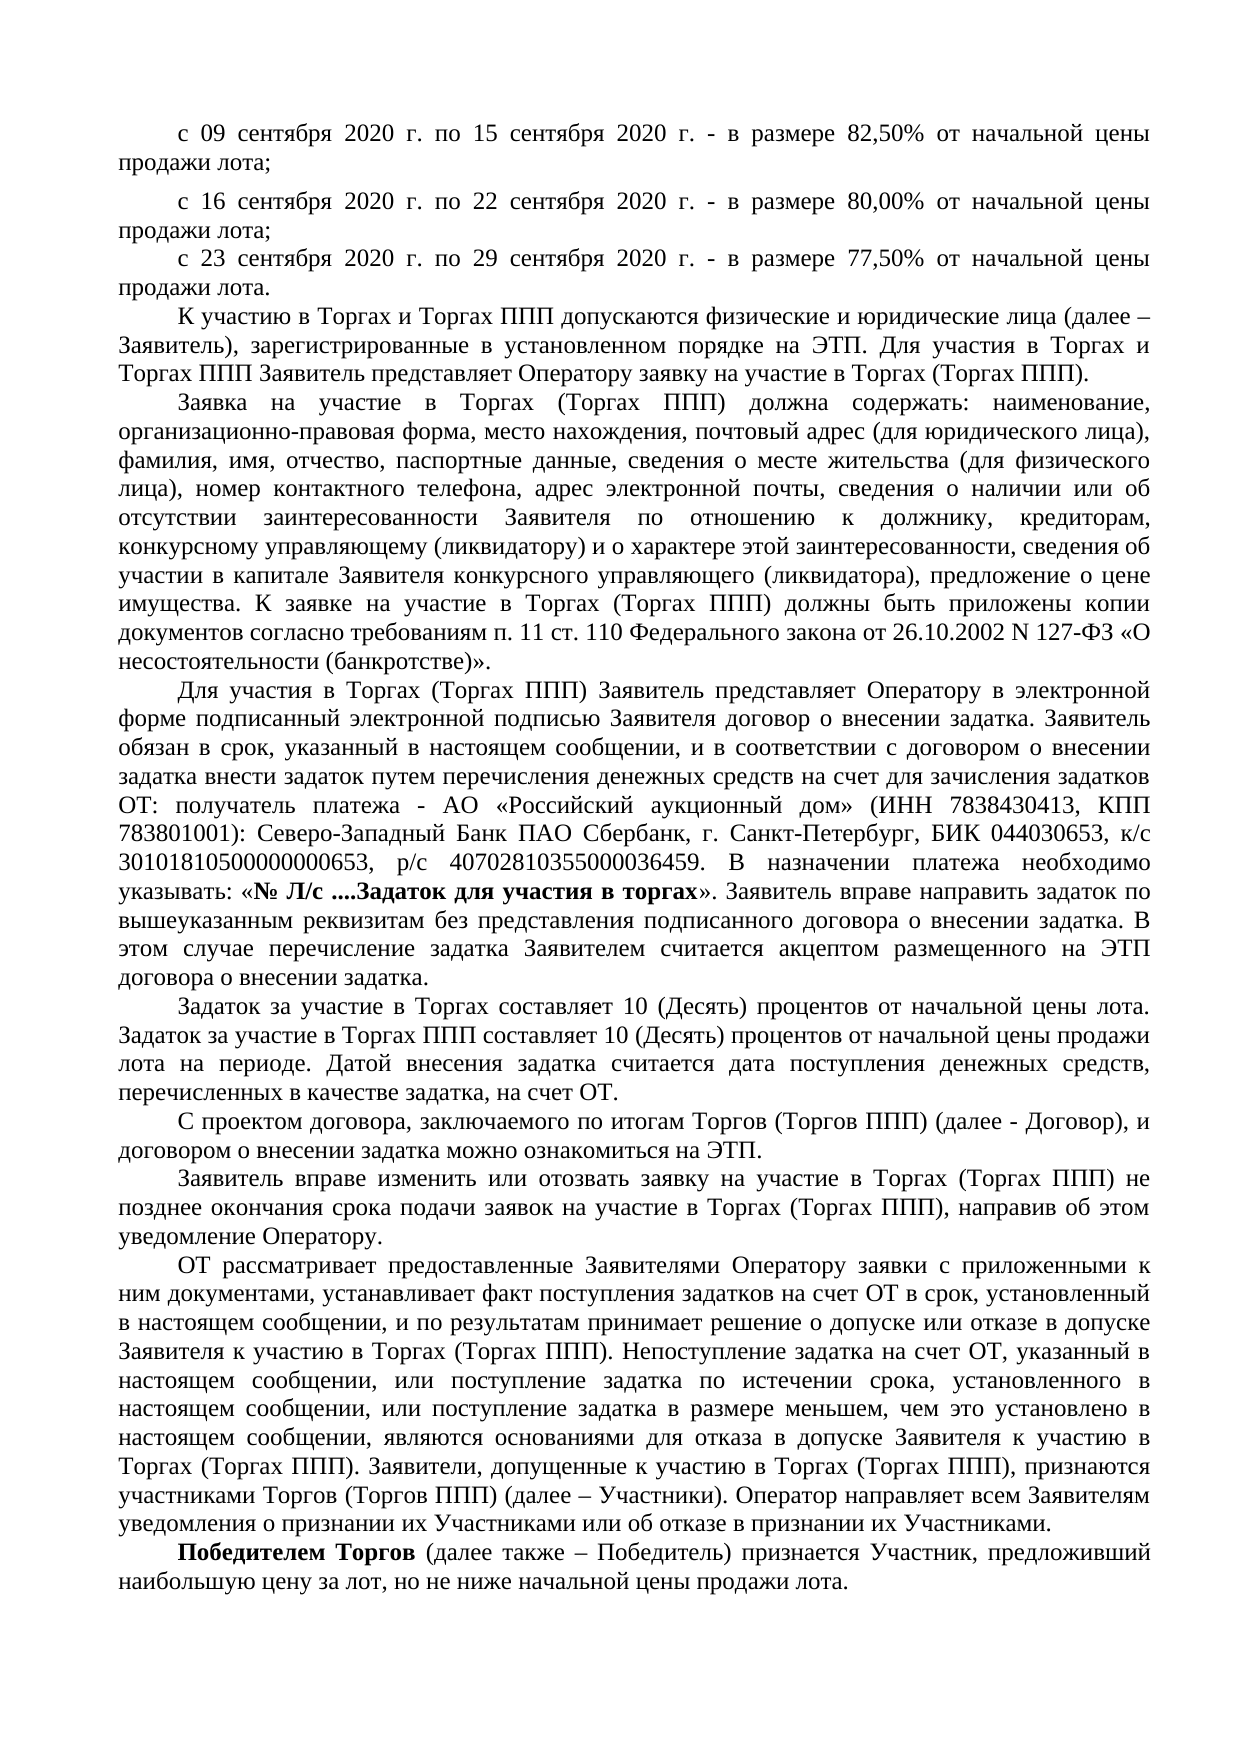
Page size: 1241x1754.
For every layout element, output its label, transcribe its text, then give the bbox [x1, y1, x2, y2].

text Заявка на участие в Торгах (Торгах ППП) должна содержать: наименование, организационно-правовая форма, место нахождения, почтовый адрес (для юридического лица), фамилия, имя, отчество, паспортные данные, сведения о месте жительства (для физического лица), номер контактного телефона, адрес электронной почты, сведения о наличии или об отсутствии заинтересованности Заявителя по отношению к должнику, кредиторам, конкурсному управляющему (ликвидатору) и о характере этой заинтересованности, сведения об участии в капитале Заявителя конкурсного управляющего (ликвидатора), предложение о цене имущества. К заявке на участие в Торгах (Торгах ППП) должны быть приложены копии документов согласно требованиям п. 11 ст. 110 Федерального закона от 26.10.2002 N 127-ФЗ «О несостоятельности (банкротстве)». [118, 387, 1151, 675]
text Победителем Торгов (далее также – Победитель) признается Участник, предложивший наибольшую цену за лот, но не ниже начальной цены продажи лота. [118, 1537, 1151, 1595]
text Заявитель вправе изменить или отозвать заявку на участие в Торгах (Торгах ППП) не позднее окончания срока подачи заявок на участие в Торгах (Торгах ППП), направив об этом уведомление Оператору. [118, 1163, 1151, 1250]
text К участию в Торгах и Торгах ППП допускаются физические и юридические лица (далее – Заявитель), зарегистрированные в установленном порядке на ЭТП. Для участия в Торгах и Торгах ППП Заявитель представляет Оператору заявку на участие в Торгах (Торгах ППП). [118, 301, 1151, 387]
text С проектом договора, заключаемого по итогам Торгов (Торгов ППП) (далее - Договор), и договором о внесении задатка можно ознакомиться на ЭТП. [118, 1106, 1151, 1163]
text Для участия в Торгах (Торгах ППП) Заявитель представляет Оператору в электронной форме подписанный электронной подписью Заявителя договор о внесении задатка. Заявитель обязан в срок, указанный в настоящем сообщении, и в соответствии с договором о внесении задатка внести задаток путем перечисления денежных средств на счет для зачисления задатков ОТ: получатель платежа - АО «Российский аукционный дом» (ИНН 7838430413, КПП 783801001): Северо-Западный Банк ПАО Сбербанк, г. Санкт-Петербург, БИК 044030653, к/с 30101810500000000653, р/с 40702810355000036459. В назначении платежа необходимо указывать: «№ Л/с ....Задаток для участия в торгах». Заявитель вправе направить задаток по вышеуказанным реквизитам без представления подписанного договора о внесении задатка. В этом случае перечисление задатка Заявителем считается акцептом размещенного на ЭТП договора о внесении задатка. [118, 675, 1151, 991]
text с 16 сентября 2020 г. по 22 сентября 2020 г. - в размере 80,00% от начальной цены продажи лота; [118, 186, 1151, 243]
text с 23 сентября 2020 г. по 29 сентября 2020 г. - в размере 77,50% от начальной цены продажи лота. [118, 243, 1151, 301]
text Задаток за участие в Торгах составляет 10 (Десять) процентов от начальной цены лота. Задаток за участие в Торгах ППП составляет 10 (Десять) процентов от начальной цены продажи лота на периоде. Датой внесения задатка считается дата поступления денежных средств, перечисленных в качестве задатка, на счет ОТ. [118, 991, 1151, 1106]
text ОТ рассматривает предоставленные Заявителями Оператору заявки с приложенными к ним документами, устанавливает факт поступления задатков на счет ОТ в срок, установленный в настоящем сообщении, и по результатам принимает решение о допуске или отказе в допуске Заявителя к участию в Торгах (Торгах ППП). Непоступление задатка на счет ОТ, указанный в настоящем сообщении, или поступление задатка по истечении срока, установленного в настоящем сообщении, или поступление задатка в размере меньшем, чем это установлено в настоящем сообщении, являются основаниями для отказа в допуске Заявителя к участию в Торгах (Торгах ППП). Заявители, допущенные к участию в Торгах (Торгах ППП), признаются участниками Торгов (Торгов ППП) (далее – Участники). Оператор направляет всем Заявителям уведомления о признании их Участниками или об отказе в признании их Участниками. [118, 1250, 1151, 1537]
text с 09 сентября 2020 г. по 15 сентября 2020 г. - в размере 82,50% от начальной цены продажи лота; [118, 118, 1151, 176]
